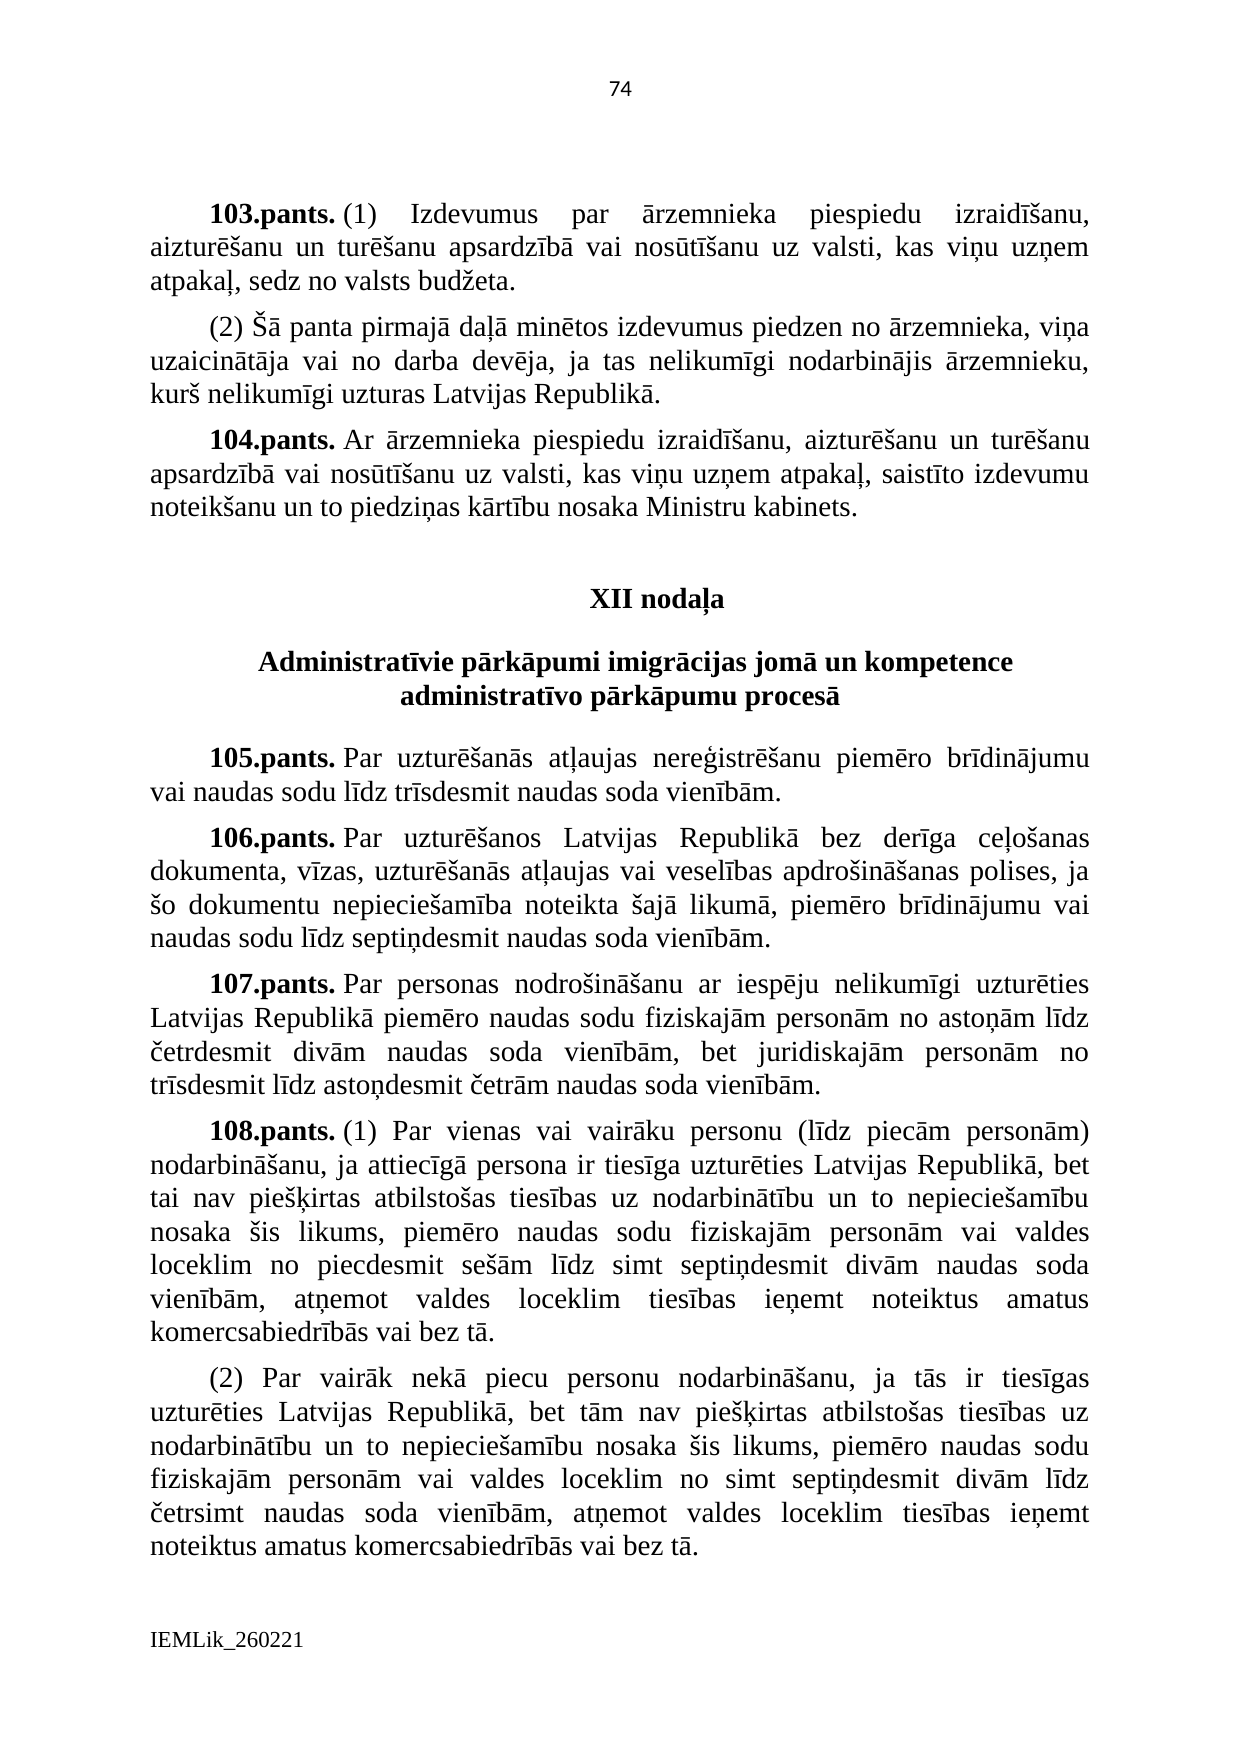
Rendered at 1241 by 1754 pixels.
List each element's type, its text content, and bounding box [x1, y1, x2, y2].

text 108.pants. (1) Par vienas vai vairāku personu (līdz piecām personām) nodarbināšanu, ja attiecīgā persona ir tiesīga uzturēties Latvijas Republikā, bet tai nav piešķirtas atbilstošas tiesības uz nodarbinātību un to nepieciešamību nosaka šis likums, piemēro naudas sodu fiziskajām personām vai valdes loceklim no piecdesmit sešām līdz simt septiņdesmit divām naudas soda vienībām, atņemot valdes loceklim tiesības ieņemt noteiktus amatus komercsabiedrībās vai bez tā. [150, 1113, 1090, 1348]
text 106.pants. Par uzturēšanos Latvijas Republikā bez derīga ceļošanas dokumenta, vīzas, uzturēšanās atļaujas vai veselības apdrošināšanas polises, ja šo dokumentu nepieciešamība noteikta šajā likumā, piemēro brīdinājumu vai naudas sodu līdz septiņdesmit naudas soda vienībām. [150, 820, 1090, 954]
text 103.pants. (1) Izdevumus par ārzemnieka piespiedu izraidīšanu, aizturēšanu un turēšanu apsardzībā vai nosūtīšanu uz valsti, kas viņu uzņem atpakaļ, sedz no valsts budžeta. [150, 196, 1090, 297]
text 107.pants. Par personas nodrošināšanu ar iespēju nelikumīgi uzturēties Latvijas Republikā piemēro naudas sodu fiziskajām personām no astoņām līdz četrdesmit divām naudas soda vienībām, bet juridiskajām personām no trīsdesmit līdz astoņdesmit četrām naudas soda vienībām. [150, 967, 1090, 1101]
text Administratīvie pārkāpumi imigrācijas jomā un kompetence administratīvo pārkāpumu procesā [150, 644, 1090, 711]
text (2) Šā panta pirmajā daļā minētos izdevumus piedzen no ārzemnieka, viņa uzaicinātāja vai no darba devēja, ja tas nelikumīgi nodarbinājis ārzemnieku, kurš nelikumīgi uzturas Latvijas Republikā. [150, 309, 1090, 410]
text 104.pants. Ar ārzemnieka piespiedu izraidīšanu, aizturēšanu un turēšanu apsardzībā vai nosūtīšanu uz valsti, kas viņu uzņem atpakaļ, saistīto izdevumu noteikšanu un to piedziņas kārtību nosaka Ministru kabinets. [150, 422, 1090, 523]
text (2) Par vairāk nekā piecu personu nodarbināšanu, ja tās ir tiesīgas uzturēties Latvijas Republikā, bet tām nav piešķirtas atbilstošas tiesības uz nodarbinātību un to nepieciešamību nosaka šis likums, piemēro naudas sodu fiziskajām personām vai valdes loceklim no simt septiņdesmit divām līdz četrsimt naudas soda vienībām, atņemot valdes loceklim tiesības ieņemt noteiktus amatus komercsabiedrībās vai bez tā. [150, 1361, 1090, 1562]
text XII nodaļa [150, 581, 1090, 615]
text 105.pants. Par uzturēšanās atļaujas nereģistrēšanu piemēro brīdinājumu vai naudas sodu līdz trīsdesmit naudas soda vienībām. [150, 740, 1090, 807]
